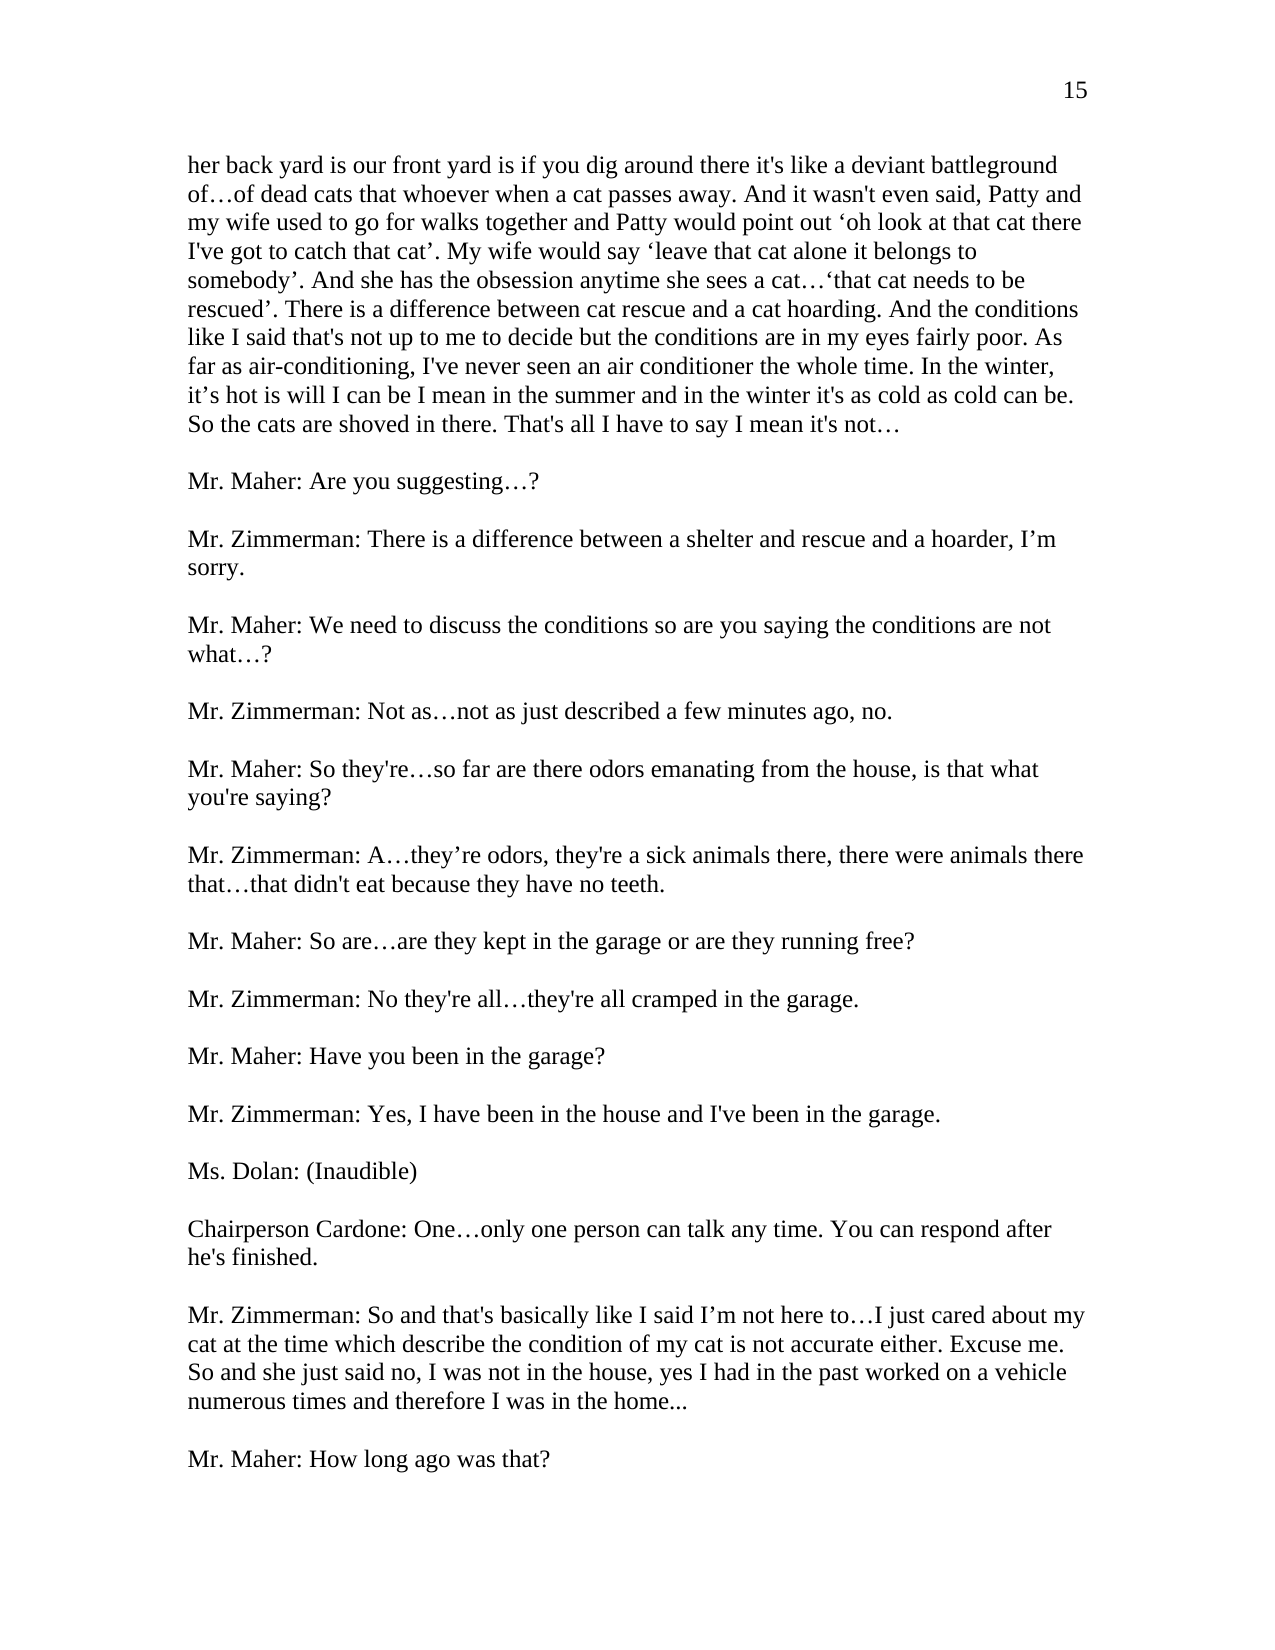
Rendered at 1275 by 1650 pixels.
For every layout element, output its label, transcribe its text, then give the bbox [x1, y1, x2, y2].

text Mr. Maher: How long ago was that? [187, 1444, 1087, 1472]
text Mr. Maher: So they're…so far are there odors emanating from the house, is that what you're saying? [187, 754, 1087, 811]
text Mr. Zimmerman: No they're all…they're all cramped in the garage. [187, 984, 1087, 1012]
text Mr. Maher: Are you suggesting…? [187, 466, 1087, 495]
text Mr. Maher: Have you been in the garage? [187, 1041, 1087, 1070]
text Mr. Zimmerman: Yes, I have been in the house and I've been in the garage. [187, 1099, 1087, 1127]
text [187, 150, 1087, 437]
text Mr. Maher: We need to discuss the conditions so are you saying the conditions are not what…? [187, 610, 1087, 667]
text Mr. Zimmerman: Not as…not as just described a few minutes ago, no. [187, 696, 1087, 725]
text Mr. Zimmerman: A…they’re odors, they're a sick animals there, there were animals there that…that didn't eat because they have no teeth. [187, 840, 1087, 897]
text Mr. Zimmerman: So and that's basically like I said I’m not here to…I just cared about my cat at the time which describe the condition of my cat is not accurate either. Excuse me. So and she just said no, I was not in the house, yes I had in the past worked on a vehicle numerous times and therefore I was in the home... [187, 1300, 1087, 1415]
text Chairperson Cardone: One…only one person can talk any time. You can respond after he's finished. [187, 1214, 1087, 1271]
text Mr. Zimmerman: There is a difference between a shelter and rescue and a hoarder, I’m sorry. [187, 524, 1087, 581]
text Ms. Dolan: (Inaudible) [187, 1156, 1087, 1185]
text Mr. Maher: So are…are they kept in the garage or are they running free? [187, 926, 1087, 955]
